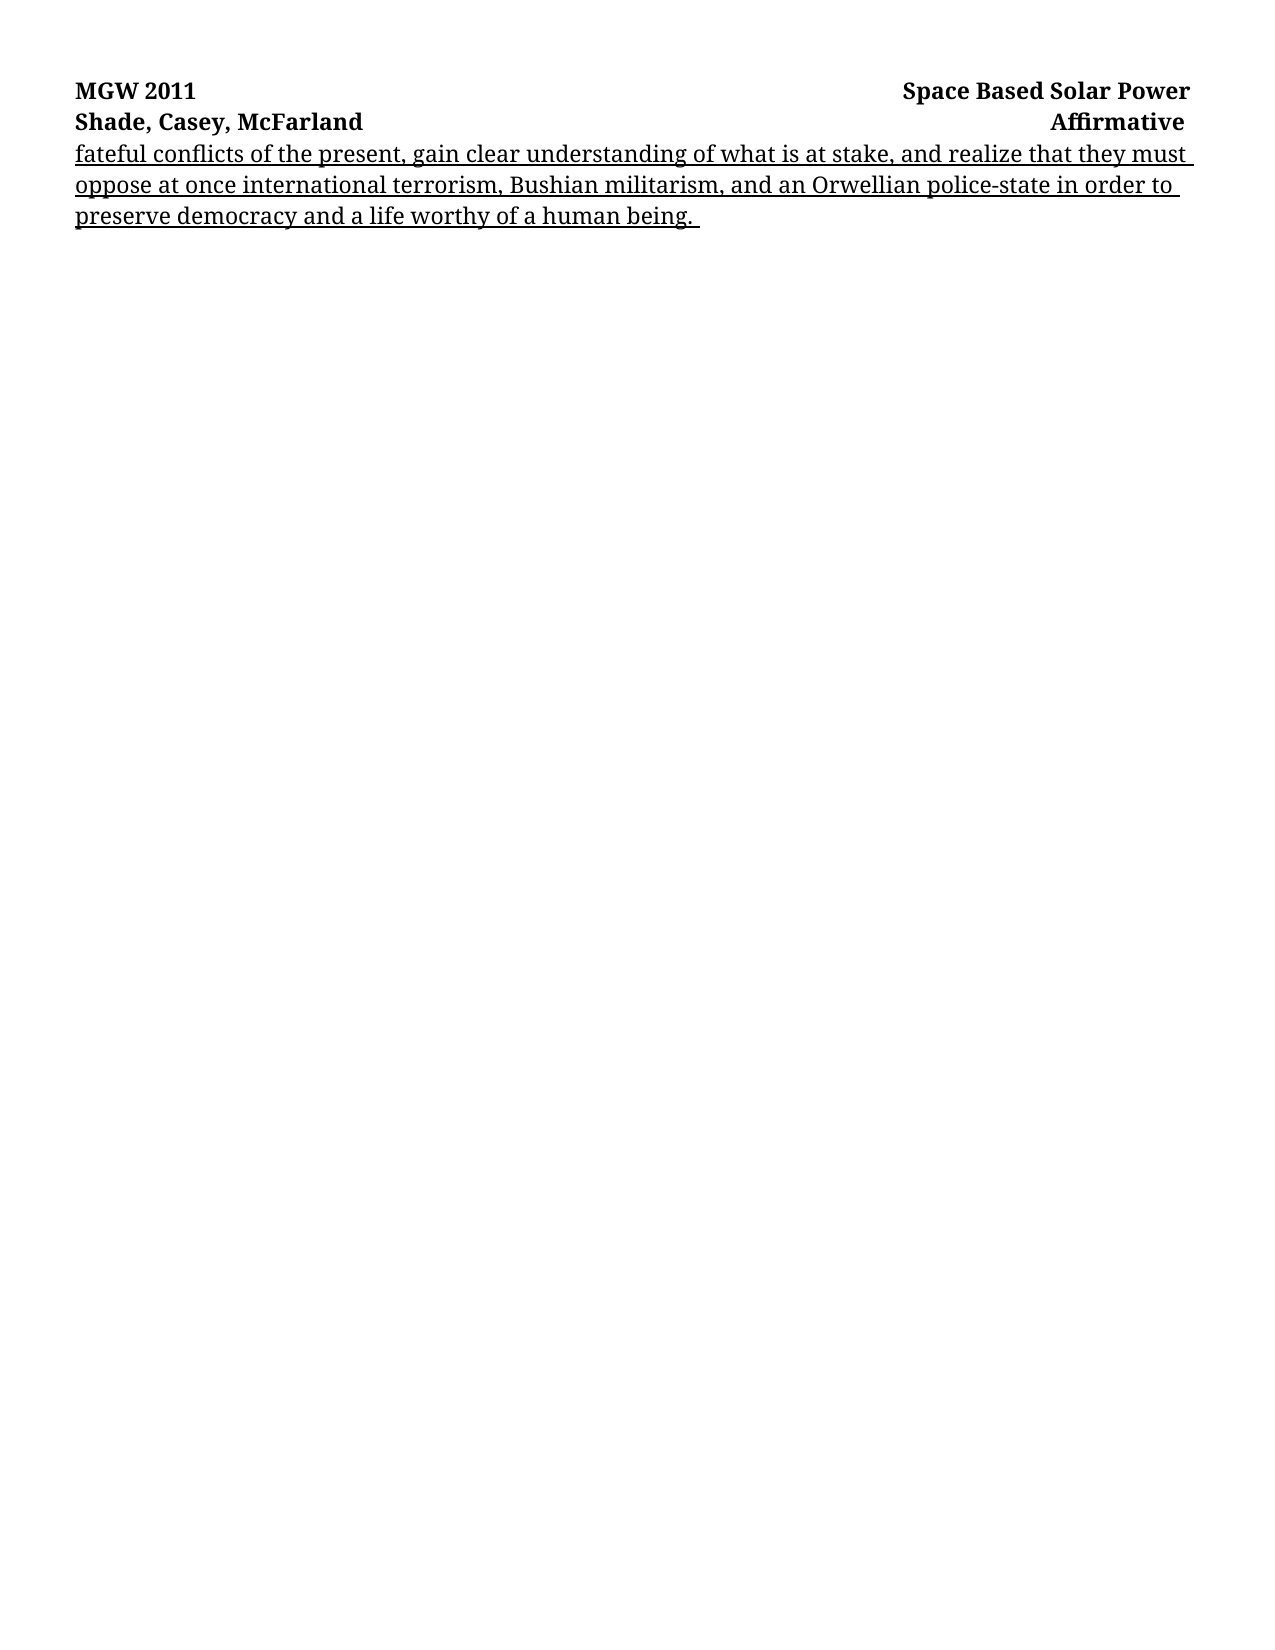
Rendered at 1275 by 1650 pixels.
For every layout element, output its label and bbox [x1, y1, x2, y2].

text [75, 137, 1200, 231]
